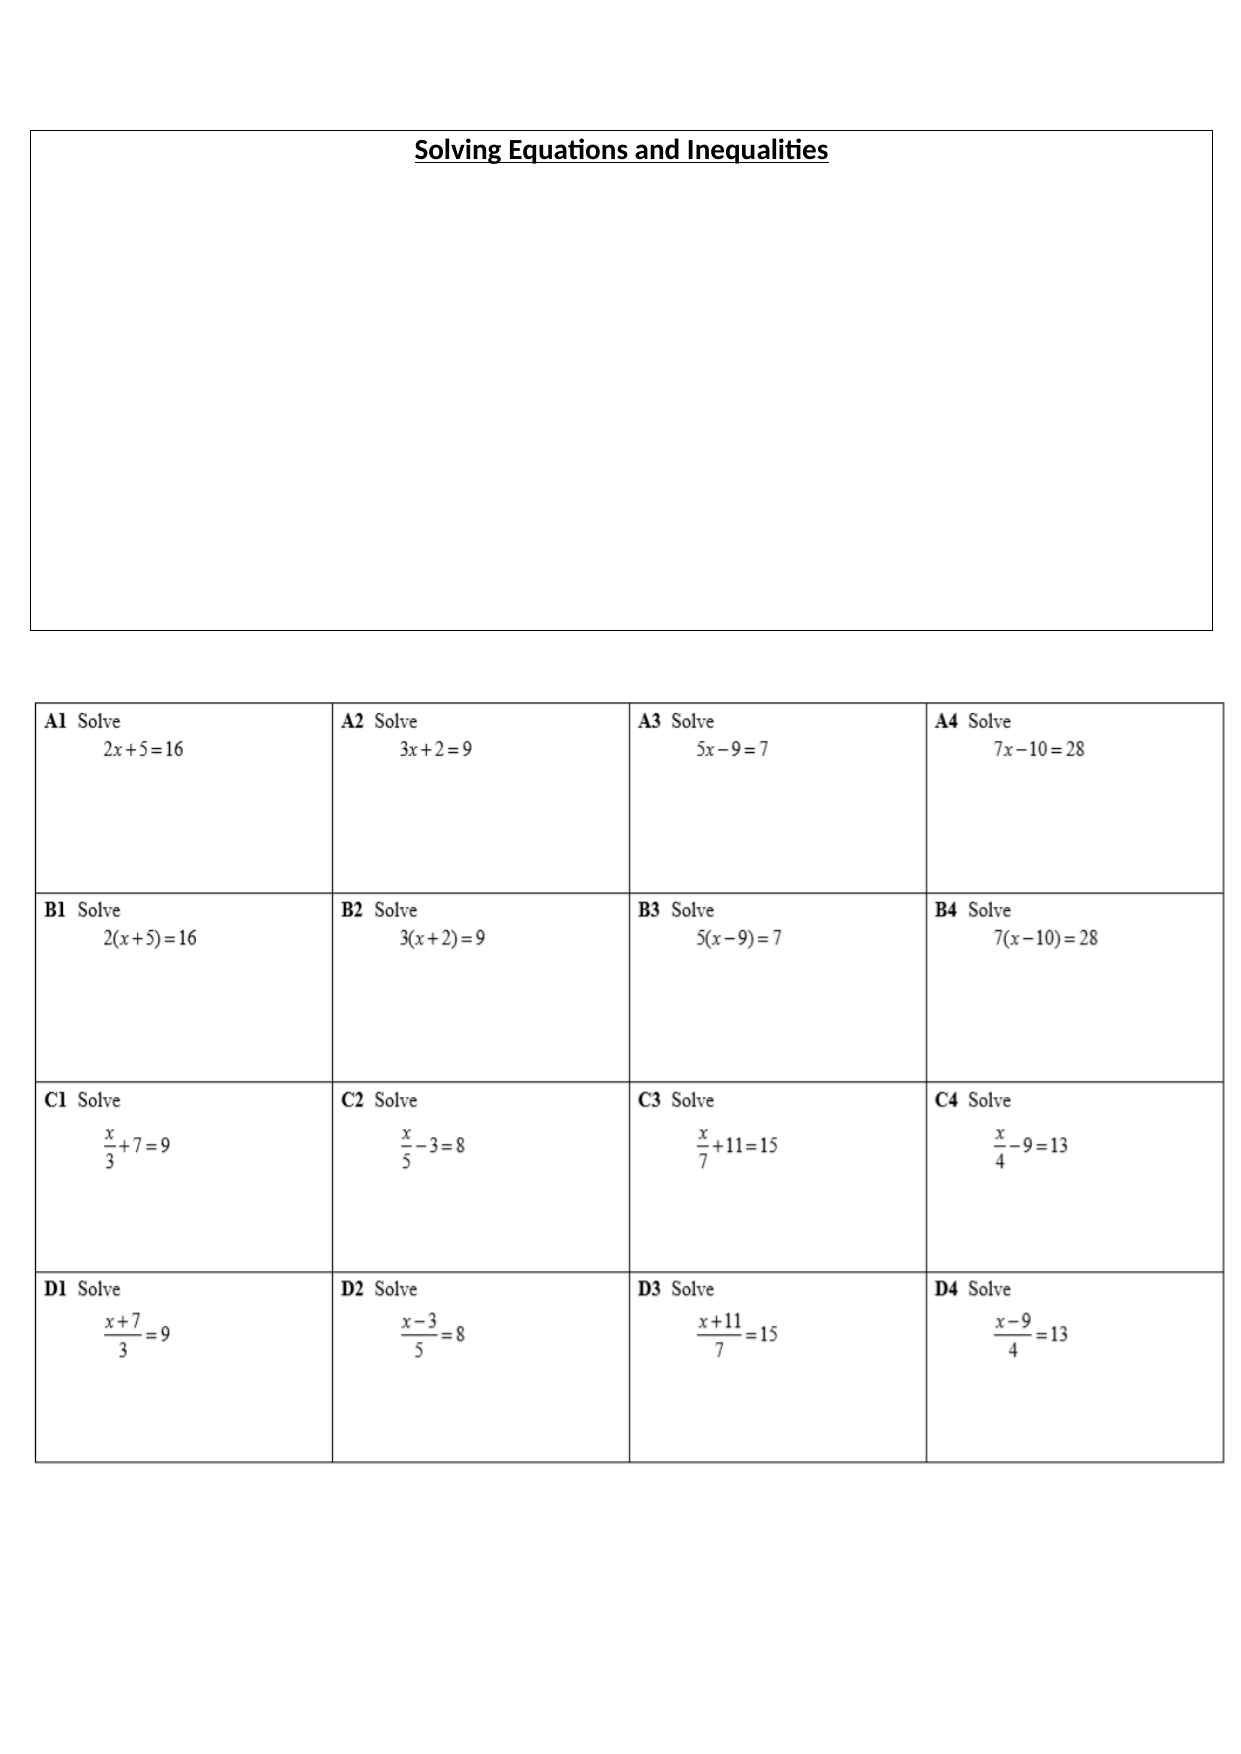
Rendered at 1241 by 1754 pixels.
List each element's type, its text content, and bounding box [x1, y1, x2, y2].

picture [21, 696, 1236, 1468]
table_header Solving Equations and Inequalities [31, 131, 1212, 630]
